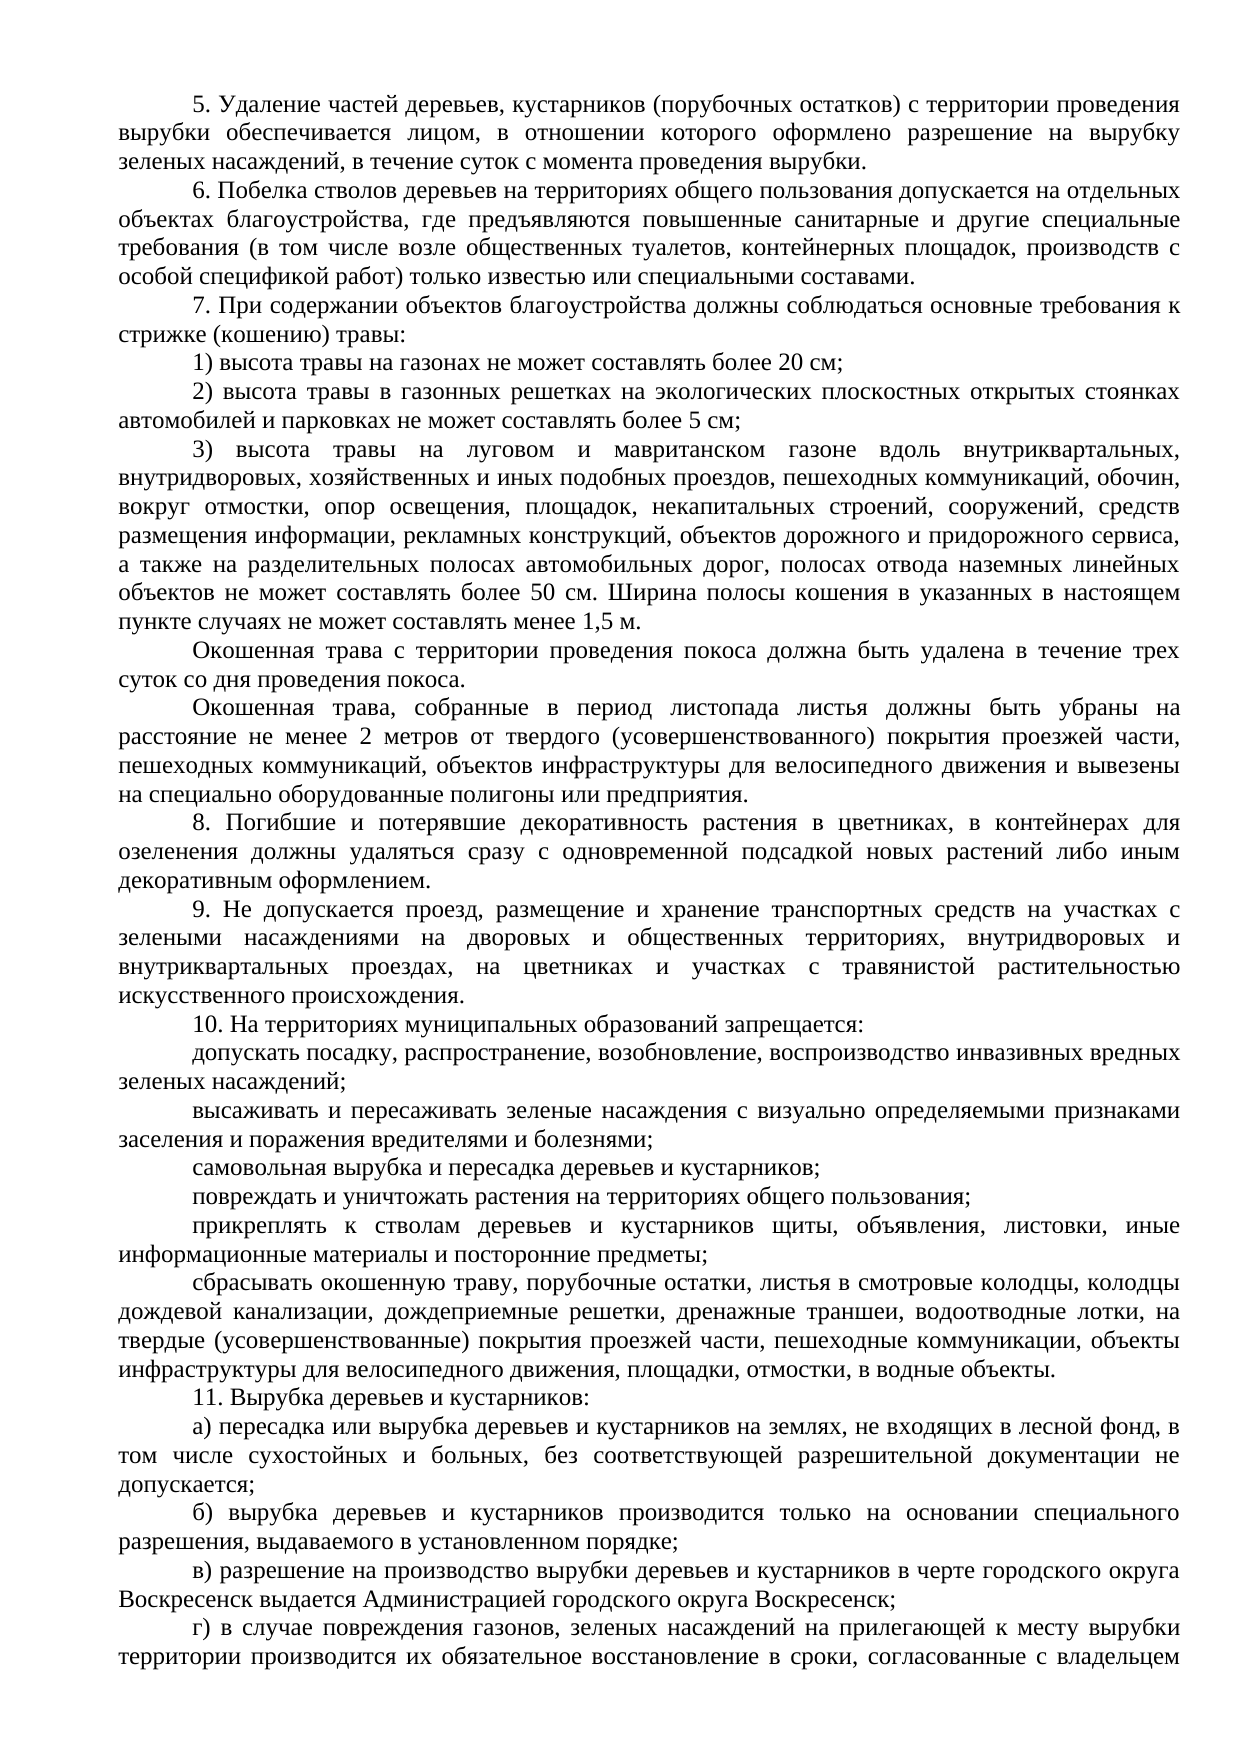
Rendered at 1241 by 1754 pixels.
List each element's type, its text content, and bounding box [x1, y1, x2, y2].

text б) вырубка деревьев и кустарников производится только на основании специального разрешения, выдаваемого в установленном порядке; [118, 1497, 1181, 1555]
text 3) высота травы на луговом и мавританском газоне вдоль внутриквартальных, внутридворовых, хозяйственных и иных подобных проездов, пешеходных коммуникаций, обочин, вокруг отмостки, опор освещения, площадок, некапитальных строений, сооружений, средств размещения информации, рекламных конструкций, объектов дорожного и придорожного сервиса, а также на разделительных полосах автомобильных дорог, полосах отвода наземных линейных объектов не может составлять более 50 см. Ширина полосы кошения в указанных в настоящем пункте случаях не может составлять менее 1,5 м. [118, 434, 1181, 635]
text Окошенная трава, собранные в период листопада листья должны быть убраны на расстояние не менее 2 метров от твердого (усовершенствованного) покрытия проезжей части, пешеходных коммуникаций, объектов инфраструктуры для велосипедного движения и вывезены на специально оборудованные полигоны или предприятия. [118, 692, 1181, 807]
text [118, 1612, 1181, 1670]
text Окошенная трава с территории проведения покоса должна быть удалена в течение трех суток со дня проведения покоса. [118, 635, 1181, 692]
text 5. Удаление частей деревьев, кустарников (порубочных остатков) с территории проведения вырубки обеспечивается лицом, в отношении которого оформлено разрешение на вырубку зеленых насаждений, в течение суток с момента проведения вырубки. [118, 89, 1181, 175]
text в) разрешение на производство вырубки деревьев и кустарников в черте городского округа Воскресенск выдается Администрацией городского округа Воскресенск; [118, 1555, 1181, 1612]
text 8. Погибшие и потерявшие декоративность растения в цветниках, в контейнерах для озеленения должны удаляться сразу с одновременной подсадкой новых растений либо иным декоративным оформлением. [118, 807, 1181, 894]
text 9. Не допускается проезд, размещение и хранение транспортных средств на участках с зелеными насаждениями на дворовых и общественных территориях, внутридворовых и внутриквартальных проездах, на цветниках и участках с травянистой растительностью искусственного происхождения. [118, 894, 1181, 1009]
text 1) высота травы на газонах не может составлять более 20 см; [118, 347, 1181, 376]
text повреждать и уничтожать растения на территориях общего пользования; [118, 1181, 1181, 1210]
text самовольная вырубка и пересадка деревьев и кустарников; [118, 1152, 1181, 1181]
text 2) высота травы в газонных решетках на экологических плоскостных открытых стоянках автомобилей и парковках не может составлять более 5 см; [118, 376, 1181, 434]
text а) пересадка или вырубка деревьев и кустарников на землях, не входящих в лесной фонд, в том числе сухостойных и больных, без соответствующей разрешительной документации не допускается; [118, 1411, 1181, 1497]
text сбрасывать окошенную траву, порубочные остатки, листья в смотровые колодцы, колодцы дождевой канализации, дождеприемные решетки, дренажные траншеи, водоотводные лотки, на твердые (усовершенствованные) покрытия проезжей части, пешеходные коммуникации, объекты инфраструктуры для велосипедного движения, площадки, отмостки, в водные объекты. [118, 1267, 1181, 1382]
text допускать посадку, распространение, возобновление, воспроизводство инвазивных вредных зеленых насаждений; [118, 1037, 1181, 1095]
text прикреплять к стволам деревьев и кустарников щиты, объявления, листовки, иные информационные материалы и посторонние предметы; [118, 1210, 1181, 1267]
text 11. Вырубка деревьев и кустарников: [118, 1382, 1181, 1411]
text 7. При содержании объектов благоустройства должны соблюдаться основные требования к стрижке (кошению) травы: [118, 290, 1181, 347]
text 6. Побелка стволов деревьев на территориях общего пользования допускается на отдельных объектах благоустройства, где предъявляются повышенные санитарные и другие специальные требования (в том числе возле общественных туалетов, контейнерных площадок, производств с особой спецификой работ) только известью или специальными составами. [118, 175, 1181, 290]
text 10. На территориях муниципальных образований запрещается: [118, 1009, 1181, 1037]
text высаживать и пересаживать зеленые насаждения с визуально определяемыми признаками заселения и поражения вредителями и болезнями; [118, 1095, 1181, 1152]
